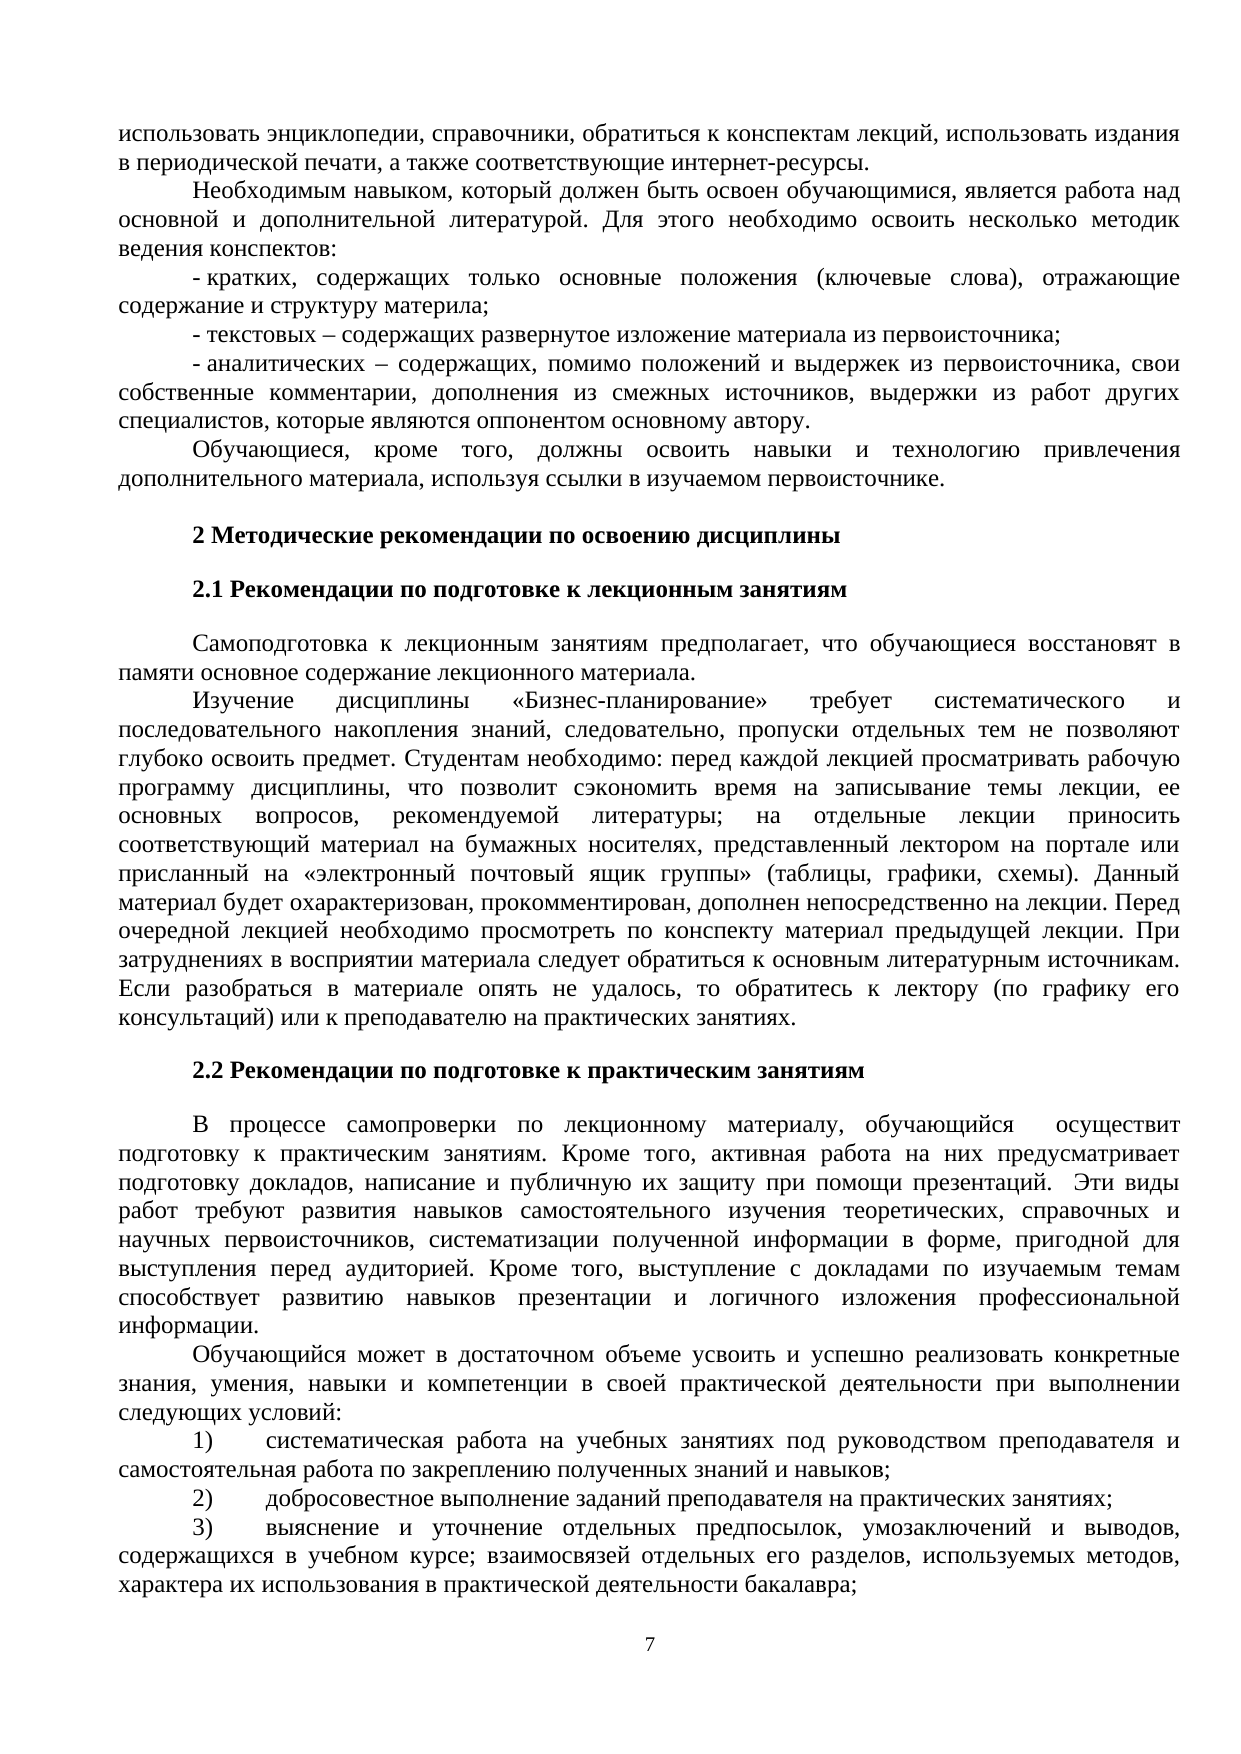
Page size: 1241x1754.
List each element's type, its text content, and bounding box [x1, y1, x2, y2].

text 2 Методические рекомендации по освоению дисциплины [118, 521, 1181, 549]
text 1) систематическая работа на учебных занятиях под руководством преподавателя и самостоятельная работа по закреплению полученных знаний и навыков; [118, 1426, 1181, 1483]
text Самоподготовка к лекционным занятиям предполагает, что обучающиеся восстановят в памяти основное содержание лекционного материала. [118, 628, 1181, 686]
text В процессе самопроверки по лекционному материалу, обучающийся осуществит подготовку к практическим занятиям. Кроме того, активная работа на них предусматривает подготовку докладов, написание и публичную их защиту при помощи презентаций. Эти виды работ требуют развития навыков самостоятельного изучения теоретических, справочных и научных первоисточников, систематизации полученной информации в форме, пригодной для выступления перед аудиторией. Кроме того, выступление с докладами по изучаемым темам способствует развитию навыков презентации и логичного изложения профессиональной информации. [118, 1109, 1181, 1339]
text Обучающийся может в достаточном объеме усвоить и успешно реализовать конкретные знания, умения, навыки и компетенции в своей практической деятельности при выполнении следующих условий: [118, 1339, 1181, 1426]
text - аналитических – содержащих, помимо положений и выдержек из первоисточника, свои собственные комментарии, дополнения из смежных источников, выдержки из работ других специалистов, которые являются оппонентом основному автору. [118, 348, 1181, 434]
text Необходимым навыком, который должен быть освоен обучающимися, является работа над основной и дополнительной литературой. Для этого необходимо освоить несколько методик ведения конспектов: [118, 176, 1181, 262]
text - кратких, содержащих только основные положения (ключевые слова), отражающие содержание и структуру материла; [118, 262, 1181, 319]
text 2) добросовестное выполнение заданий преподавателя на практических занятиях; [118, 1483, 1181, 1512]
text 2.1 Рекомендации по подготовке к лекционным занятиям [118, 574, 1181, 603]
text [118, 118, 1181, 176]
text 3) выяснение и уточнение отдельных предпосылок, умозаключений и выводов, содержащихся в учебном курсе; взаимосвязей отдельных его разделов, используемых методов, характера их использования в практической деятельности бакалавра; [118, 1512, 1181, 1598]
text Изучение дисциплины «Бизнес-планирование» требует систематического и последовательного накопления знаний, следовательно, пропуски отдельных тем не позволяют глубоко освоить предмет. Студентам необходимо: перед каждой лекцией просматривать рабочую программу дисциплины, что позволит сэкономить время на записывание темы лекции, ее основных вопросов, рекомендуемой литературы; на отдельные лекции приносить соответствующий материал на бумажных носителях, представленный лектором на портале или присланный на «электронный почтовый ящик группы» (таблицы, графики, схемы). Данный материал будет охарактеризован, прокомментирован, дополнен непосредственно на лекции. Перед очередной лекцией необходимо просмотреть по конспекту материал предыдущей лекции. При затруднениях в восприятии материала следует обратиться к основным литературным источникам. Если разобраться в материале опять не удалось, то обратитесь к лектору (по графику его консультаций) или к преподавателю на практических занятиях. [118, 686, 1181, 1031]
text - текстовых – содержащих развернутое изложение материала из первоисточника; [118, 319, 1181, 348]
text Обучающиеся, кроме того, должны освоить навыки и технологию привлечения дополнительного материала, используя ссылки в изучаемом первоисточнике. [118, 434, 1181, 492]
text 2.2 Рекомендации по подготовке к практическим занятиям [118, 1056, 1181, 1084]
